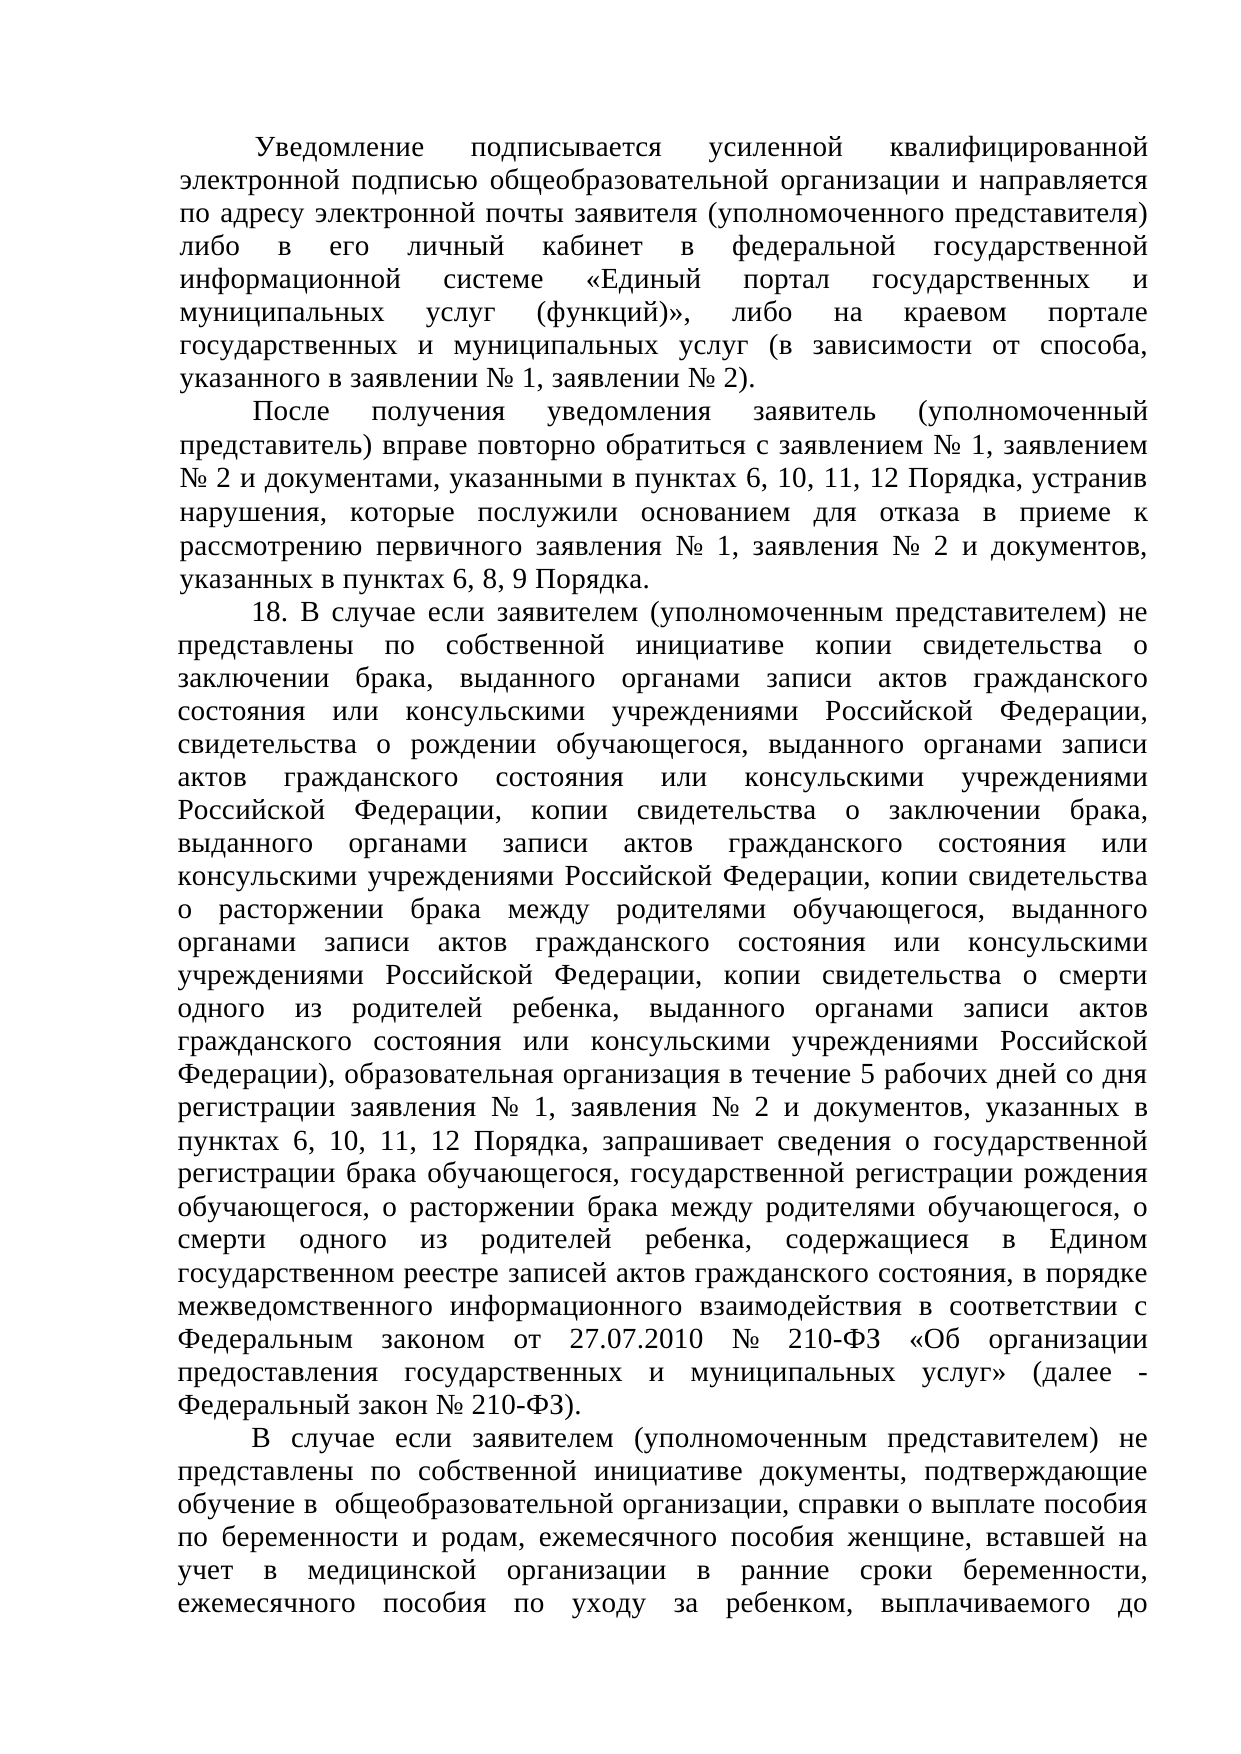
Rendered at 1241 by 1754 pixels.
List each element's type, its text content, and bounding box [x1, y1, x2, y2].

text После получения уведомления заявитель (уполномоченный представитель) вправе повторно обратиться с заявлением № 1, заявлением № 2 и документами, указанными в пунктах 6, 10, 11, 12 Порядка, устранив нарушения, которые послужили основанием для отказа в приеме к рассмотрению первичного заявления № 1, заявления № 2 и документов, указанных в пунктах 6, 8, 9 Порядка. [179, 394, 1149, 595]
text 18. В случае если заявителем (уполномоченным представителем) не представлены по собственной инициативе копии свидетельства о заключении брака, выданного органами записи актов гражданского состояния или консульскими учреждениями Российской Федерации, свидетельства о рождении обучающегося, выданного органами записи актов гражданского состояния или консульскими учреждениями Российской Федерации, копии свидетельства о заключении брака, выданного органами записи актов гражданского состояния или консульскими учреждениями Российской Федерации, копии свидетельства о расторжении брака между родителями обучающегося, выданного органами записи актов гражданского состояния или консульскими учреждениями Российской Федерации, копии свидетельства о смерти одного из родителей ребенка, выданного органами записи актов гражданского состояния или консульскими учреждениями Российской Федерации), образовательная организация в течение 5 рабочих дней со дня регистрации заявления № 1, заявления № 2 и документов, указанных в пунктах 6, 10, 11, 12 Порядка, запрашивает сведения о государственной регистрации брака обучающегося, государственной регистрации рождения обучающегося, о расторжении брака между родителями обучающегося, о смерти одного из родителей ребенка, содержащиеся в Едином государственном реестре записей актов гражданского состояния, в порядке межведомственного информационного взаимодействия в соответствии с Федеральным законом от 27.07.2010 № 210-ФЗ «Об организации предоставления государственных и муниципальных услуг» (далее - Федеральный закон № 210-ФЗ). [177, 595, 1149, 1421]
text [177, 1421, 1149, 1619]
text Уведомление подписывается усиленной квалифицированной электронной подписью общеобразовательной организации и направляется по адресу электронной почты заявителя (уполномоченного представителя) либо в его личный кабинет в федеральной государственной информационной системе «Единый портал государственных и муниципальных услуг (функций)», либо на краевом портале государственных и муниципальных услуг (в зависимости от способа, указанного в заявлении № 1, заявлении № 2). [179, 130, 1149, 394]
